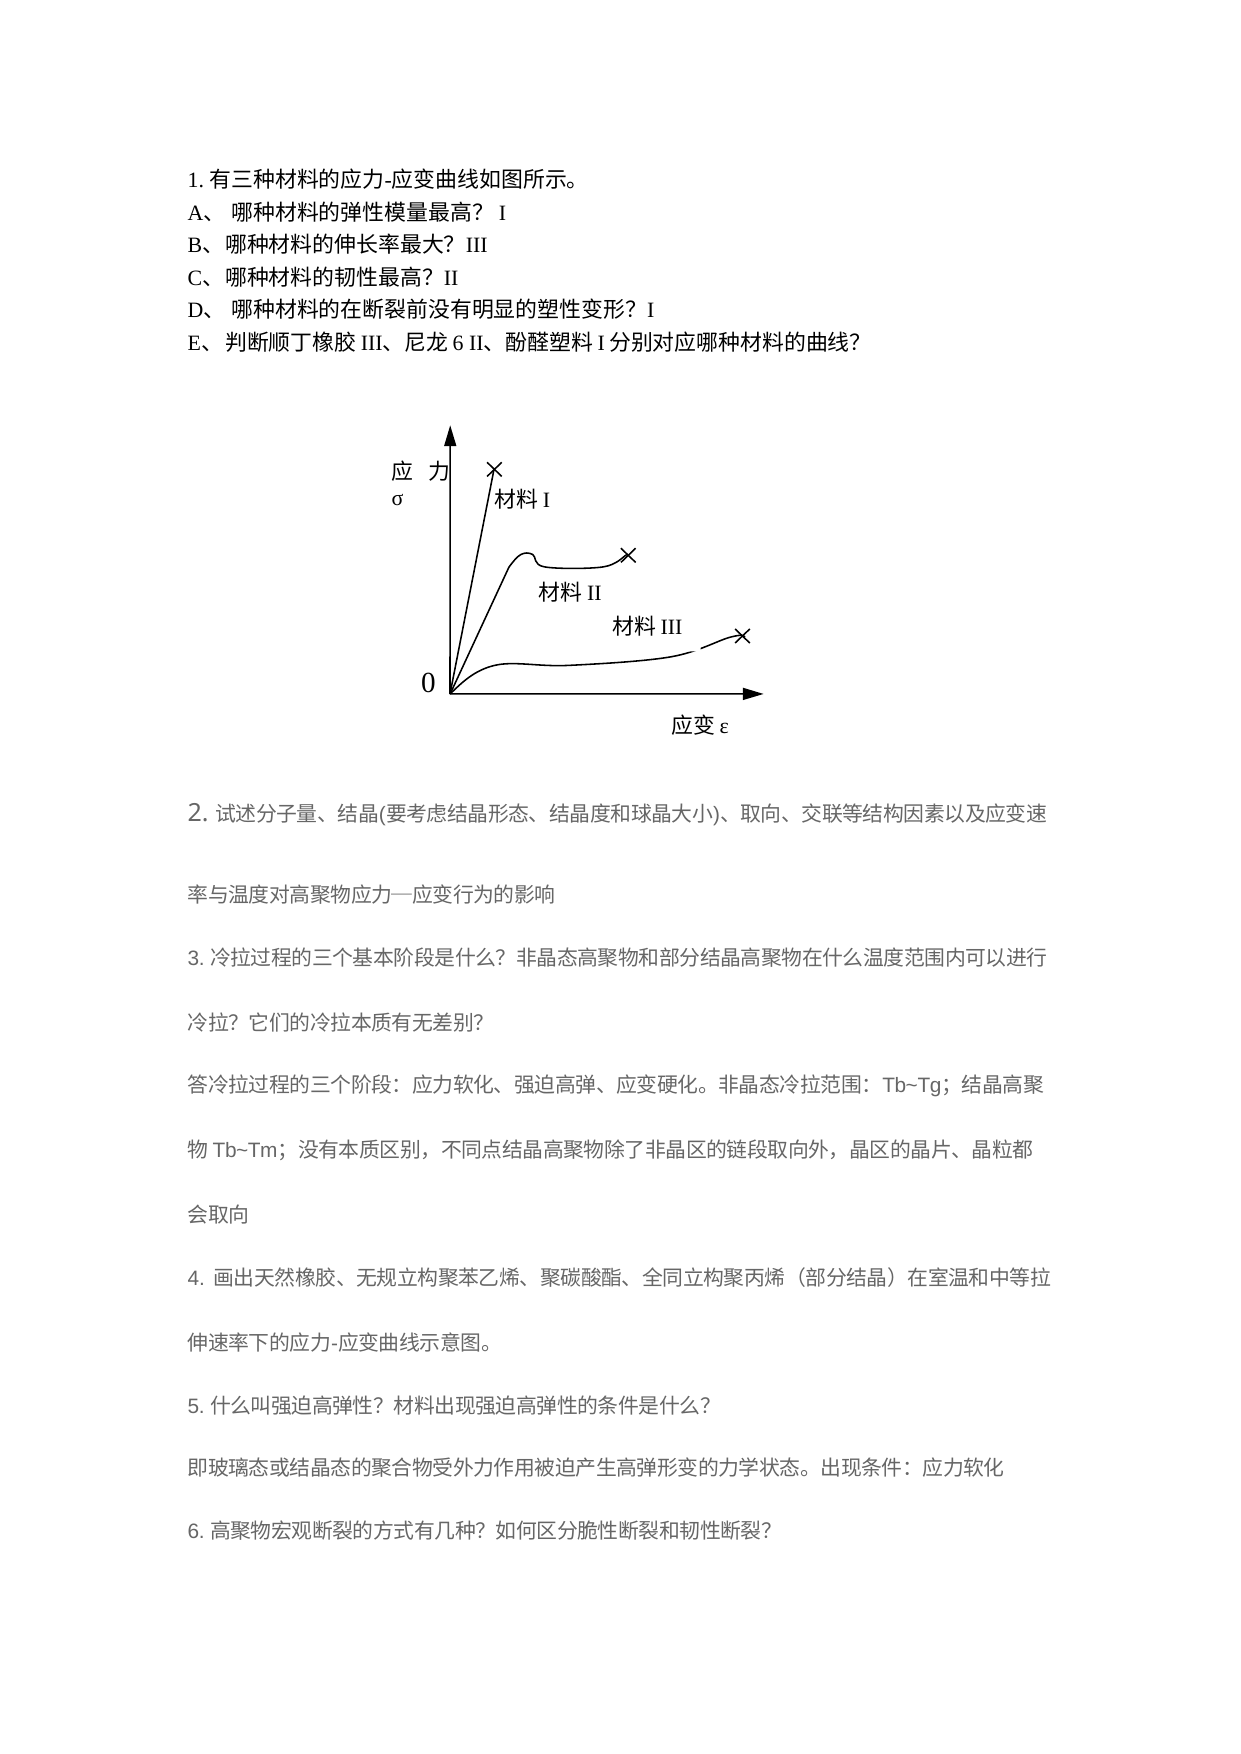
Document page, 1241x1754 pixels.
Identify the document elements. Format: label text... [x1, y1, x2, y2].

text 答冷拉过程的三个阶段：应力软化、强迫高弹、应变硬化。非晶态冷拉范围：Tb~Tg；结晶高聚物Tb~Tm；没有本质区别，不同点结晶高聚物除了非晶区的链段取向外，晶区的晶片、晶粒都会取向 [187, 1067, 1053, 1230]
list 判断顺丁橡胶III、尼龙6 II、酚醛塑料I分别对应哪种材料的曲线？ [187, 324, 1053, 357]
list 什么叫强迫高弹性？材料出现强迫高弹性的条件是什么？ [187, 1388, 1053, 1420]
list 画出天然橡胶、无规立构聚苯乙烯、聚碳酸酯、全同立构聚丙烯（部分结晶）在室温和中等拉伸速率下的应力-应变曲线示意图。 [187, 1260, 1053, 1358]
list 有三种材料的应力-应变曲线如图所示。 [187, 162, 1053, 194]
list 哪种材料的伸长率最大？III [187, 227, 1053, 259]
list 哪种材料的弹性模量最高？ I [187, 194, 1053, 227]
list 试述分子量、结晶(要考虑结晶形态、结晶度和球晶大小)、取向、交联等结构因素以及应变速率与温度对高聚物应力─应变行为的影响 [187, 779, 1053, 909]
text 即玻璃态或结晶态的聚合物受外力作用被迫产生高弹形变的力学状态。出现条件：应力软化 [187, 1451, 1053, 1483]
list 哪种材料的在断裂前没有明显的塑性变形？I [187, 292, 1053, 324]
list 高聚物宏观断裂的方式有几种？如何区分脆性断裂和韧性断裂？ [187, 1513, 1053, 1546]
list 冷拉过程的三个基本阶段是什么？非晶态高聚物和部分结晶高聚物在什么温度范围内可以进行冷拉？它们的冷拉本质有无差别？ [187, 940, 1053, 1037]
list 哪种材料的韧性最高？II [187, 259, 1053, 292]
